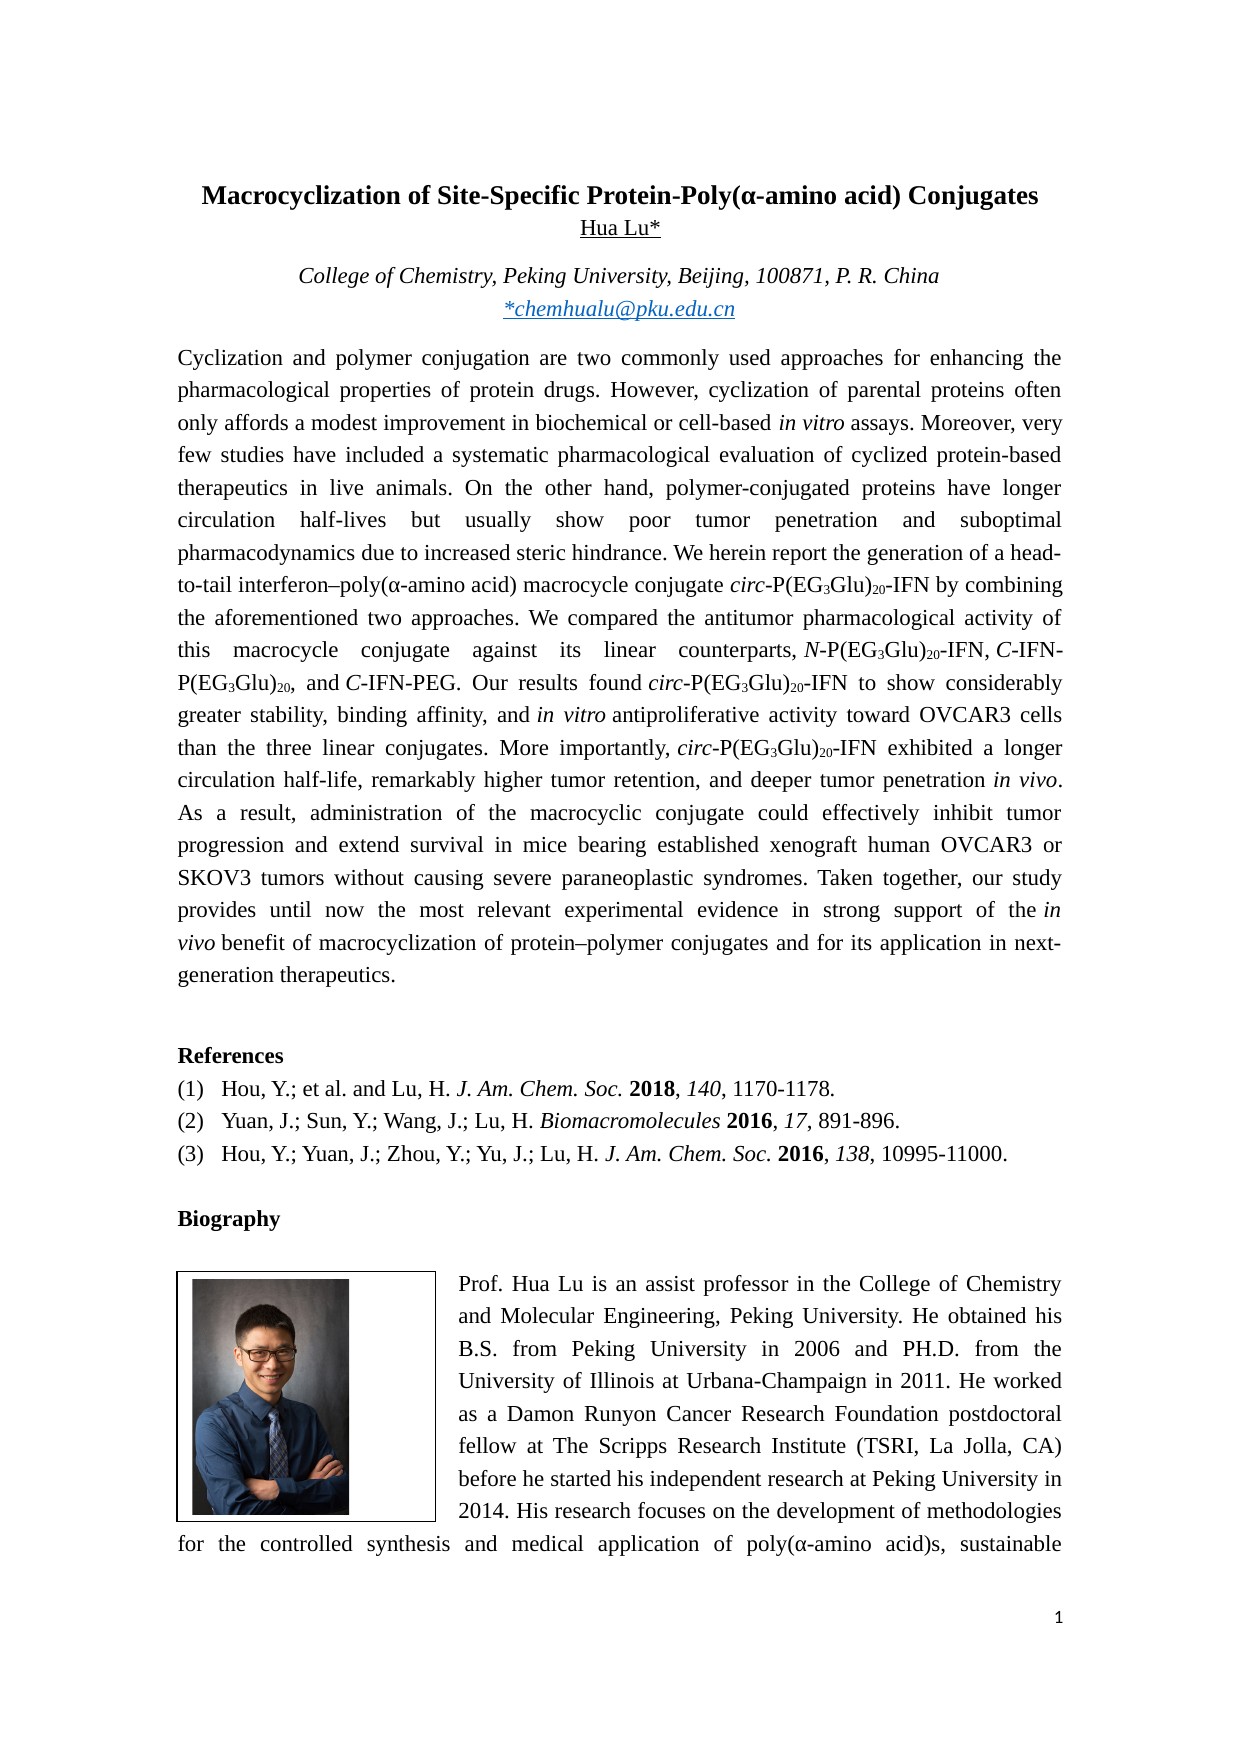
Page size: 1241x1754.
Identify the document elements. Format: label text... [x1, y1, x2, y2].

text College of Chemistry, Peking University, Beijing, 100871, P. R. China [177, 259, 1063, 292]
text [177, 1267, 1063, 1559]
text References [177, 1039, 1063, 1072]
text (2) Yuan, J.; Sun, Y.; Wang, J.; Lu, H. Biomacromolecules 2016, 17, 891-896. [177, 1104, 1063, 1137]
text Cyclization and polymer conjugation are two commonly used approaches for enhancing the pharmacological properties of protein drugs. However, cyclization of parental proteins often only affords a modest improvement in biochemical or cell-based in vitro assays. Moreover, very few studies have included a systematic pharmacological evaluation of cyclized protein-based therapeutics in live animals. On the other hand, polymer-conjugated proteins have longer circulation half-lives but usually show poor tumor penetration and suboptimal pharmacodynamics due to increased steric hindrance. We herein report the generation of a head-to-tail interferon–poly(α-amino acid) macrocycle conjugate circ-P(EG3Glu)20-IFN by combining the aforementioned two approaches. We compared the antitumor pharmacological activity of this macrocycle conjugate against its linear counterparts, N-P(EG3Glu)20-IFN, C-IFN-P(EG3Glu)20, and C-IFN-PEG. Our results found circ-P(EG3Glu)20-IFN to show considerably greater stability, binding affinity, and in vitro antiproliferative activity toward OVCAR3 cells than the three linear conjugates. More importantly, circ-P(EG3Glu)20-IFN exhibited a longer circulation half-life, remarkably higher tumor retention, and deeper tumor penetration in vivo. As a result, administration of the macrocyclic conjugate could effectively inhibit tumor progression and extend survival in mice bearing established xenograft human OVCAR3 or SKOV3 tumors without causing severe paraneoplastic syndromes. Taken together, our study provides until now the most relevant experimental evidence in strong support of the in vivo benefit of macrocyclization of protein–polymer conjugates and for its application in next-generation therapeutics. [177, 341, 1063, 991]
text Hua Lu* [177, 211, 1063, 243]
text Biography [177, 1202, 1063, 1234]
picture [192, 1279, 350, 1515]
text (1) Hou, Y.; et al. and Lu, H. J. Am. Chem. Soc. 2018, 140, 1170-1178. [177, 1072, 1063, 1104]
text (3) Hou, Y.; Yuan, J.; Zhou, Y.; Yu, J.; Lu, H. J. Am. Chem. Soc. 2016, 138, 10995-11000. [177, 1137, 1063, 1169]
text *chemhualu@pku.edu.cn [177, 292, 1063, 324]
text Macrocyclization of Site-Specific Protein-Poly(α-amino acid) Conjugates [177, 178, 1063, 211]
